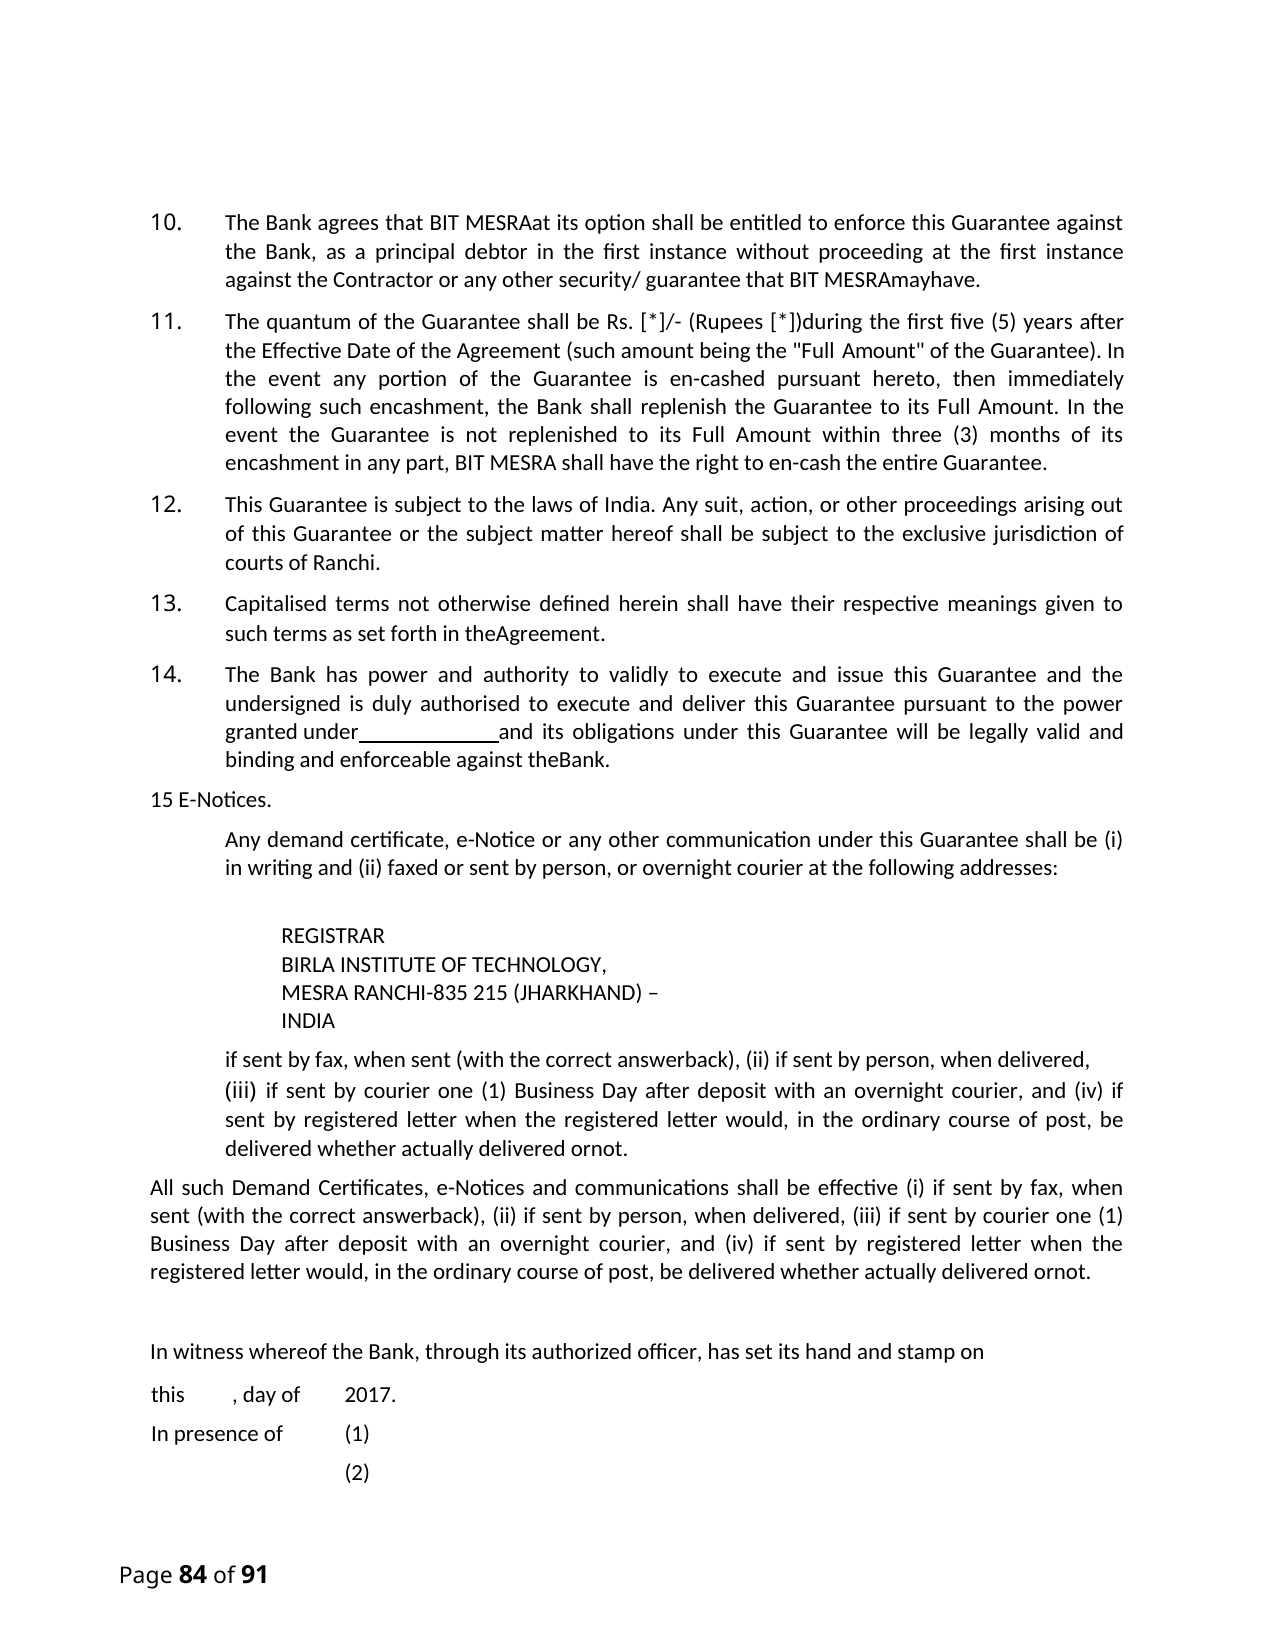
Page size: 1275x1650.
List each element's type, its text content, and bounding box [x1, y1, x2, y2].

text In witness whereof the Bank, through its authorized officer, has set its hand and stamp on [150, 1337, 1137, 1365]
text Any demand certificate, e-Notice or any other communication under this Guarantee shall be (i) in writing and (ii) faxed or sent by person, or overnight courier at the following addresses: [225, 825, 1125, 882]
list This Guarantee is subject to the laws of India. Any suit, action, or other proceedings arising out of this Guarantee or the subject matter hereof shall be subject to the exclusive jurisdiction of courts of Ranchi. [150, 488, 1126, 576]
text REGISTRAR [281, 921, 1137, 949]
list if sent by courier one (1) Business Day after deposit with an overnight courier, and (iv) if sent by registered letter when the registered letter would, in the ordinary course of post, be delivered whether actually delivered ornot. [225, 1074, 1125, 1162]
text BIRLA INSTITUTE OF TECHNOLOGY, MESRA RANCHI-835 215 (JHARKHAND) – INDIA [281, 950, 676, 1034]
text if sent by fax, when sent (with the correct answerback), (ii) if sent by person, when delivered, [225, 1045, 1137, 1073]
list Capitalised terms not otherwise defined herein shall have their respective meanings given to such terms as set forth in theAgreement. [150, 587, 1124, 647]
list The Bank agrees that BIT MESRAat its option shall be entitled to enforce this Guarantee against the Bank, as a principal debtor in the first instance without proceeding at the first instance against the Contractor or any other security/ guarantee that BIT MESRAmayhave. [150, 206, 1125, 293]
list The quantum of the Guarantee shall be Rs. [*]/- (Rupees [*])during the first five (5) years after the Effective Date of the Agreement (such amount being the "Full Amount" of the Guarantee). In the event any portion of the Guarantee is en-cashed pursuant hereto, then immediately following such encashment, the Bank shall replenish the Guarantee to its Full Amount. In the event the Guarantee is not replenished to its Full Amount within three (3) months of its encashment in any part, BIT MESRA shall have the right to en-cash the entire Guarantee. [150, 304, 1125, 476]
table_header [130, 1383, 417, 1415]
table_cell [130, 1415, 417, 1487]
list The Bank has power and authority to validly to execute and issue this Guarantee and the undersigned is duly authorised to execute and deliver this Guarantee pursuant to the power granted under and its obligations under this Guarantee will be legally valid and binding and enforceable against theBank. [150, 658, 1125, 773]
text 15 E-Notices. [150, 785, 1137, 813]
text All such Demand Certificates, e-Notices and communications shall be effective (i) if sent by fax, when sent (with the correct answerback), (ii) if sent by person, when delivered, (iii) if sent by courier one (1) Business Day after deposit with an overnight courier, and (iv) if sent by registered letter when the registered letter would, in the ordinary course of post, be delivered whether actually delivered ornot. [150, 1173, 1126, 1285]
